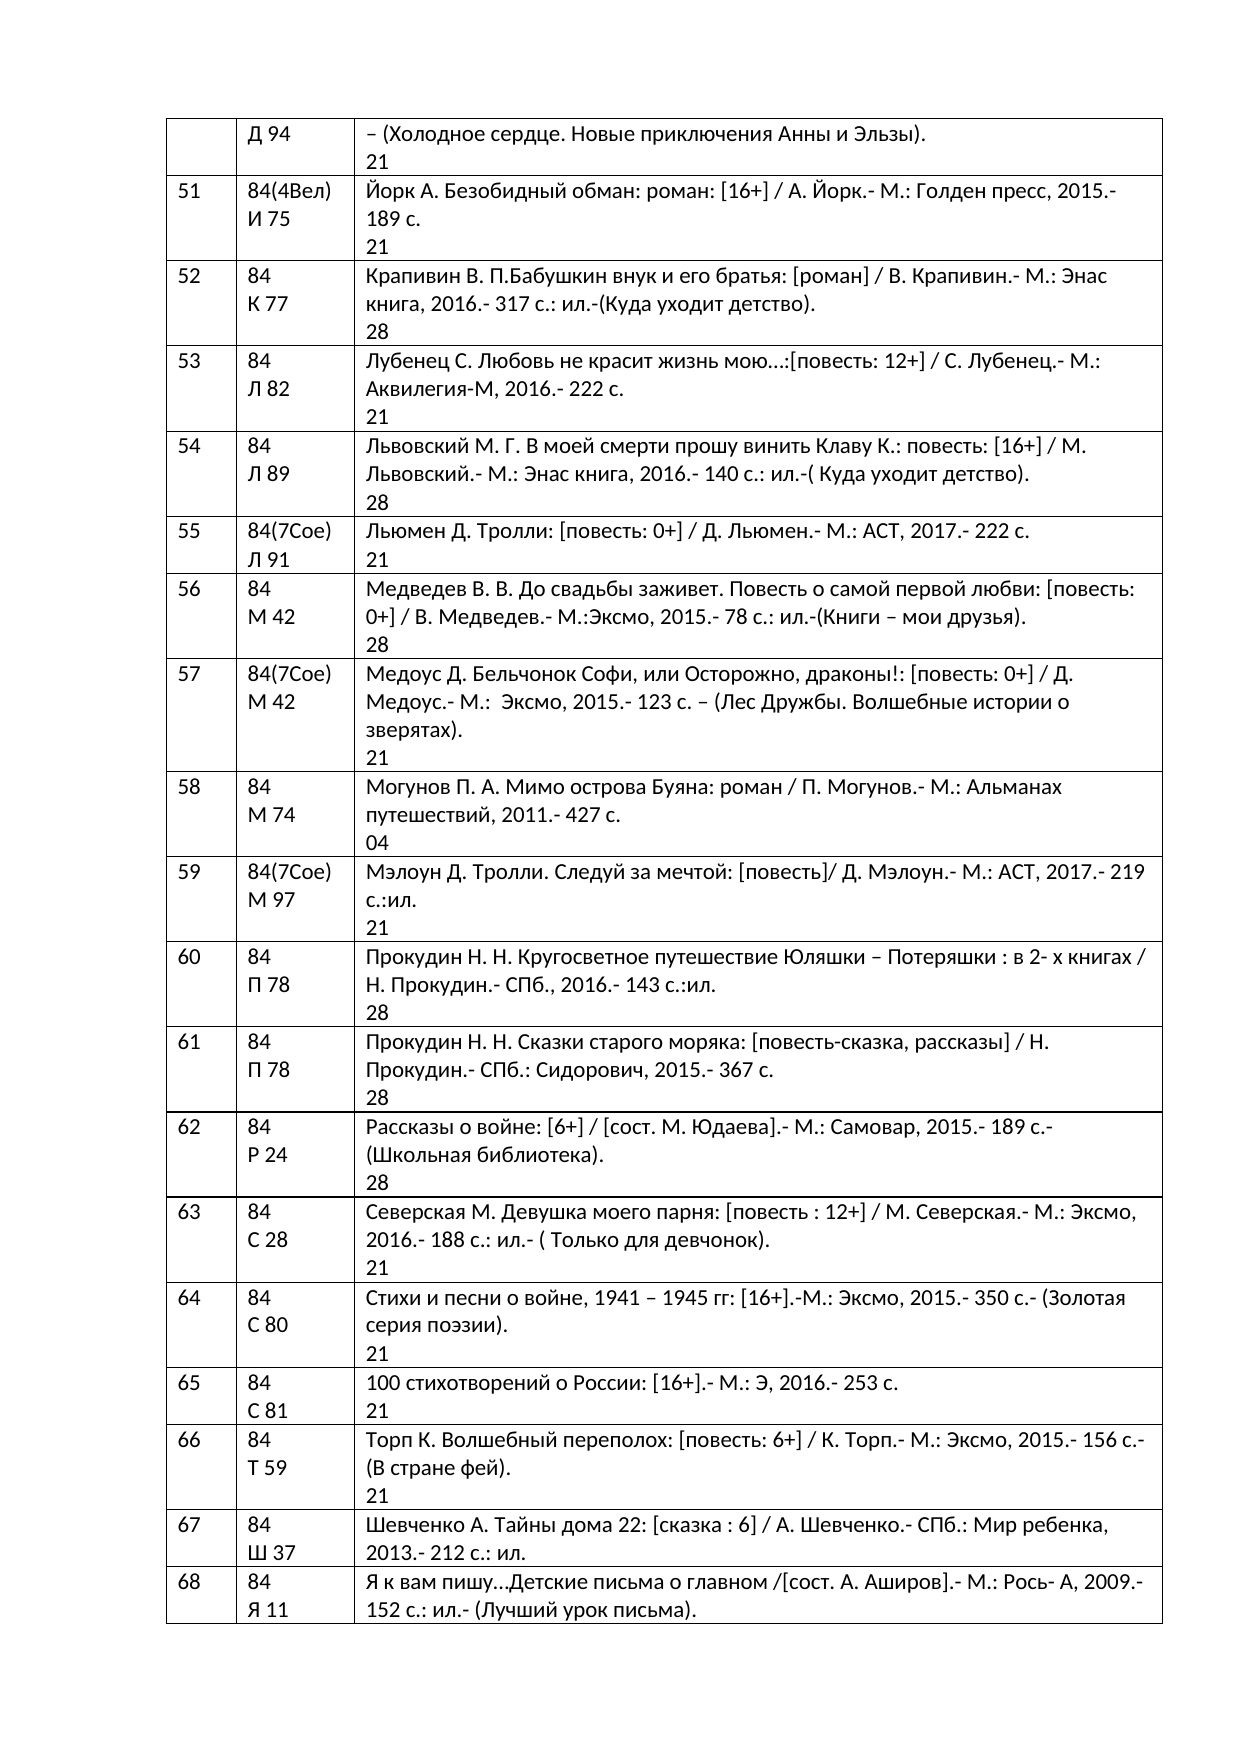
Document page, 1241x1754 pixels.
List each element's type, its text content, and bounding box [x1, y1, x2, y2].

table_cell 84 М 42 [237, 574, 354, 658]
table_cell 84 Я 11 [237, 1567, 354, 1623]
table_cell 84(7Сое) М 42 [237, 659, 354, 771]
table_cell 84(7Сое) Л 91 [237, 517, 354, 573]
table_cell 63 [167, 1198, 236, 1282]
table_cell 59 [167, 857, 236, 941]
table_cell Медведев В. В. До свадьбы заживет. Повесть о самой первой любви: [повесть: 0+] / В. Медведев.- М.:Эксмо, 2015.- 78 с.: ил.-(Книги – мои друзья). 28 [355, 574, 1162, 658]
table_cell 50 [167, 119, 236, 175]
table_cell 100 стихотворений о России: [16+].- М.: Э, 2016.- 253 с. 21 [355, 1368, 1162, 1424]
table_cell Медоус Д. Бельчонок Софи, или Осторожно, драконы!: [повесть: 0+] / Д. Медоус.- М.: Эксмо, 2015.- 123 с. – (Лес Дружбы. Волшебные истории о зверятах). 21 [355, 659, 1162, 771]
table_cell 84(4Вел) И 75 [237, 176, 354, 260]
table_cell 56 [167, 574, 236, 658]
table_cell Шевченко А. Тайны дома 22: [сказка : 6] / А. Шевченко.- СПб.: Мир ребенка, 2013.- 212 с.: ил. [355, 1510, 1162, 1566]
table_cell 84 С 80 [237, 1283, 354, 1367]
table_cell 55 [167, 517, 236, 573]
table_cell 84(7Сое) М 97 [237, 857, 354, 941]
table_cell 84 Д 94 [237, 119, 354, 175]
table_cell Прокудин Н. Н. Кругосветное путешествие Юляшки – Потеряшки : в 2- х книгах / Н. Прокудин.- СПб., 2016.- 143 с.:ил. 28 [355, 942, 1162, 1026]
table_cell 84 Ш 37 [237, 1510, 354, 1566]
table_cell Крапивин В. П.Бабушкин внук и его братья: [роман] / В. Крапивин.- М.: Энас книга, 2016.- 317 с.: ил.-(Куда уходит детство). 28 [355, 261, 1162, 345]
table_cell Львовский М. Г. В моей смерти прошу винить Клаву К.: повесть: [16+] / М. Львовский.- М.: Энас книга, 2016.- 140 с.: ил.-( Куда уходит детство). 28 [355, 432, 1162, 516]
table_cell Северская М. Девушка моего парня: [повесть : 12+] / М. Северская.- М.: Эксмо, 2016.- 188 с.: ил.- ( Только для девчонок). 21 [355, 1198, 1162, 1282]
table_cell 84 К 77 [237, 261, 354, 345]
table_cell 54 [167, 432, 236, 516]
table_cell 84 С 28 [237, 1198, 354, 1282]
table_cell 66 [167, 1425, 236, 1509]
table_cell Могунов П. А. Мимо острова Буяна: роман / П. Могунов.- М.: Альманах путешествий, 2011.- 427 с. 04 [355, 772, 1162, 856]
table_cell Льюмен Д. Тролли: [повесть: 0+] / Д. Льюмен.- М.: АСТ, 2017.- 222 с. 21 [355, 517, 1162, 573]
table_cell Торп К. Волшебный переполох: [повесть: 6+] / К. Торп.- М.: Эксмо, 2015.- 156 с.- (В стране фей). 21 [355, 1425, 1162, 1509]
table_cell 65 [167, 1368, 236, 1424]
table_cell 61 [167, 1027, 236, 1111]
table_cell Прокудин Н. Н. Сказки старого моряка: [повесть-сказка, рассказы] / Н. Прокудин.- СПб.: Сидорович, 2015.- 367 с. 28 [355, 1027, 1162, 1111]
table_cell Стихи и песни о войне, 1941 – 1945 гг: [16+].-М.: Эксмо, 2015.- 350 с.- (Золотая серия поэзии). 21 [355, 1283, 1162, 1367]
table_cell Мэлоун Д. Тролли. Следуй за мечтой: [повесть]/ Д. Мэлоун.- М.: АСТ, 2017.- 219 с.:ил. 21 [355, 857, 1162, 941]
table_cell 64 [167, 1283, 236, 1367]
table_cell 57 [167, 659, 236, 771]
table_cell Рассказы о войне: [6+] / [сост. М. Юдаева].- М.: Самовар, 2015.- 189 с.-(Школьная библиотека). 28 [355, 1113, 1162, 1196]
table_cell Йорк А. Безобидный обман: роман: [16+] / А. Йорк.- М.: Голден пресс, 2015.- 189 с. 21 [355, 176, 1162, 260]
table_cell 84 М 74 [237, 772, 354, 856]
table_cell 84 П 78 [237, 942, 354, 1026]
table_cell 84 Л 89 [237, 432, 354, 516]
table_cell 60 [167, 942, 236, 1026]
table_cell 53 [167, 346, 236, 431]
table_cell Лубенец С. Любовь не красит жизнь мою…:[повесть: 12+] / С. Лубенец.- М.: Аквилегия-М, 2016.- 222 с. 21 [355, 346, 1162, 431]
table_cell 84 Л 82 [237, 346, 354, 431]
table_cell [355, 119, 1162, 175]
table_cell 62 [167, 1113, 236, 1196]
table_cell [355, 1567, 1162, 1623]
table_cell 84 Т 59 [237, 1425, 354, 1509]
table_cell 67 [167, 1510, 236, 1566]
table_cell 52 [167, 261, 236, 345]
table_cell 84 Р 24 [237, 1113, 354, 1196]
table_cell 84 П 78 [237, 1027, 354, 1111]
table_cell 58 [167, 772, 236, 856]
table_cell 84 С 81 [237, 1368, 354, 1424]
table_cell 68 [167, 1567, 236, 1623]
table_cell 51 [167, 176, 236, 260]
